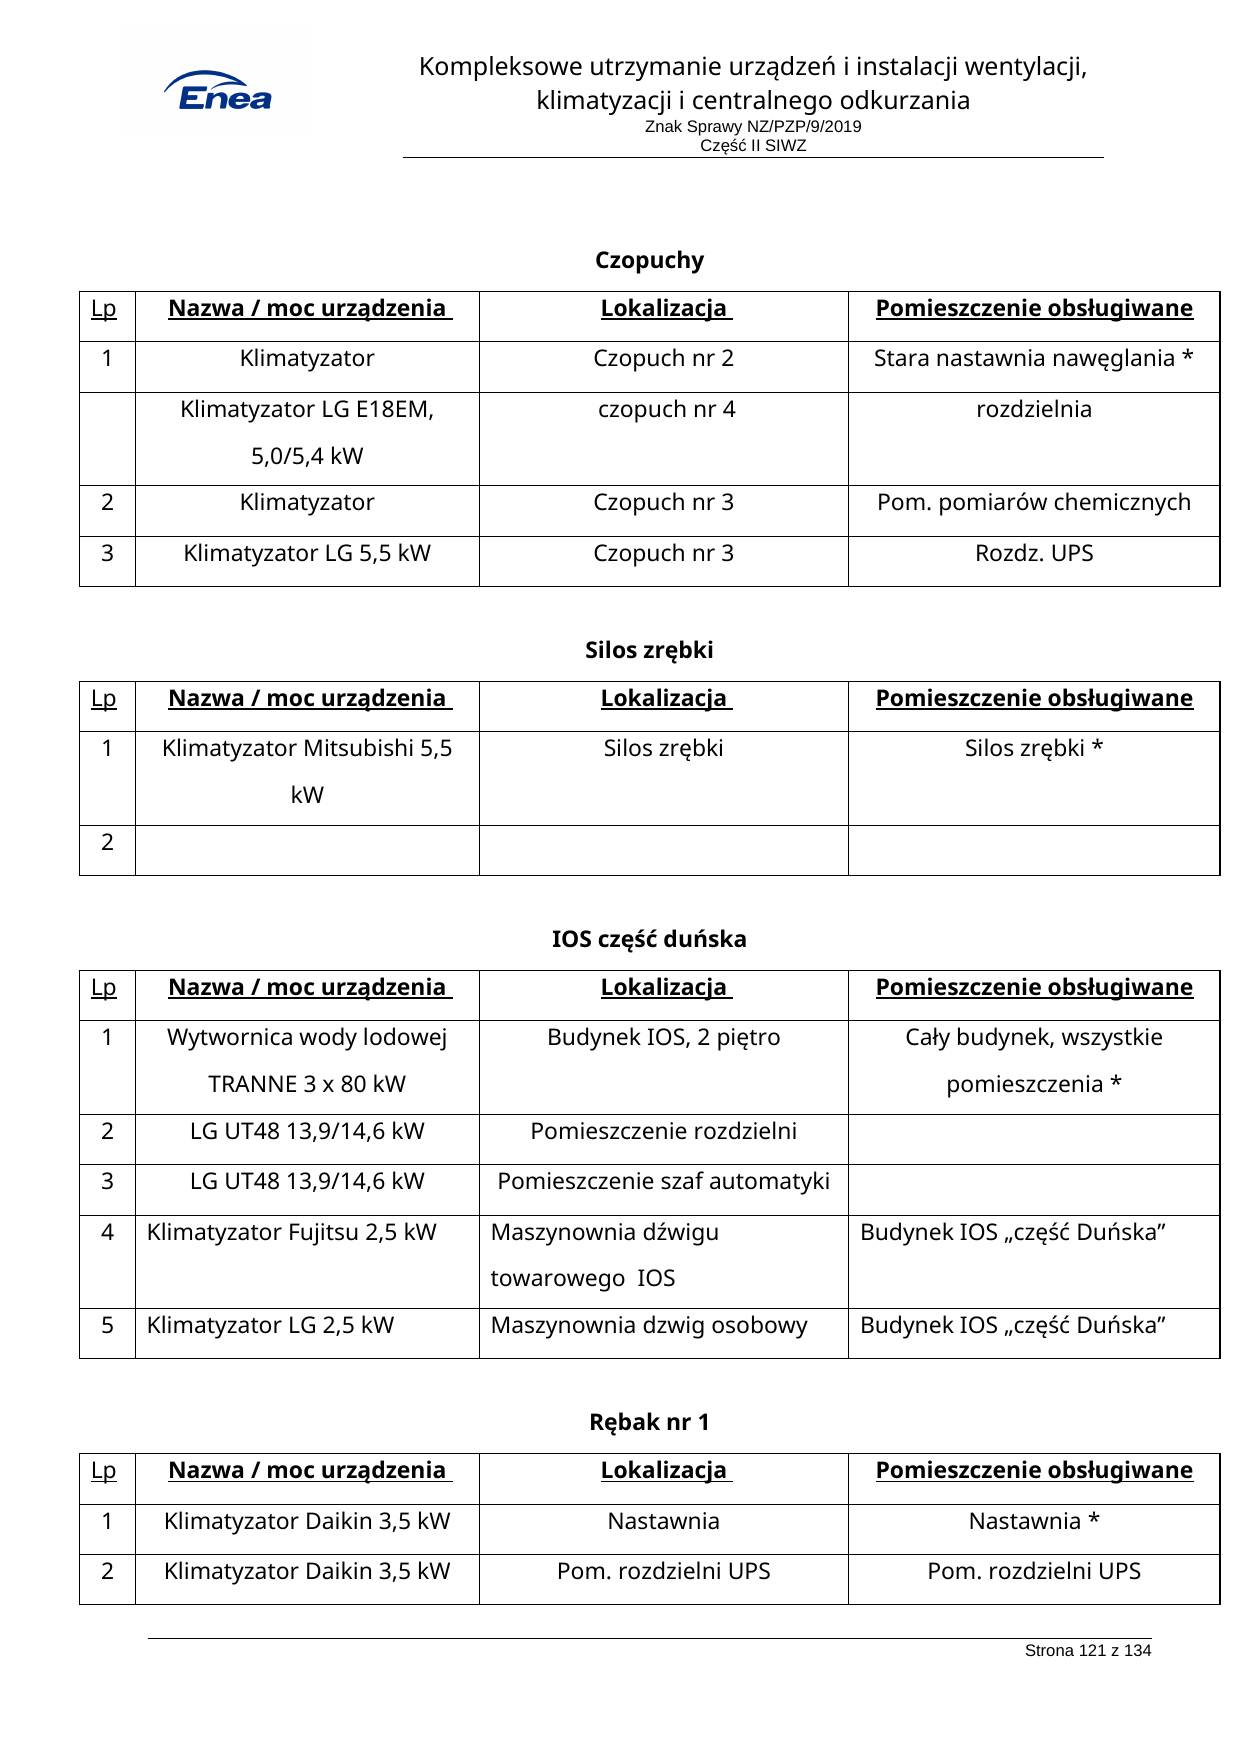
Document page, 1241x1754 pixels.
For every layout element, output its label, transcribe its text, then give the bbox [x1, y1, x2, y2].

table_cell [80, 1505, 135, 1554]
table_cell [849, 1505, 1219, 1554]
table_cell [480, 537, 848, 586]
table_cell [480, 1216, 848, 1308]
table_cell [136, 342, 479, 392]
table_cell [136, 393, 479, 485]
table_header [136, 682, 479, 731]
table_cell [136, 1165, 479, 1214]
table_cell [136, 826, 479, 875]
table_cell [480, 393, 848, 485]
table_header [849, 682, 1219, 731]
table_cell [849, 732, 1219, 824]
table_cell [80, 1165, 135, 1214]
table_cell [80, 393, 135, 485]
picture [122, 28, 314, 134]
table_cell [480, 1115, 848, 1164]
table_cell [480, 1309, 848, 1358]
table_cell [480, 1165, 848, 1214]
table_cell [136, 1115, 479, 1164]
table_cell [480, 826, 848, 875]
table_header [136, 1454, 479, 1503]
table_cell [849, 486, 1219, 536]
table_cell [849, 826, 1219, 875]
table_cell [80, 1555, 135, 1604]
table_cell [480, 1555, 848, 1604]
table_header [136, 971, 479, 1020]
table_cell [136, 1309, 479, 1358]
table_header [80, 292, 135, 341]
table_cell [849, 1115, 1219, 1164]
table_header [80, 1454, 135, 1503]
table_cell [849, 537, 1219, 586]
text Czopuchy [148, 244, 1152, 275]
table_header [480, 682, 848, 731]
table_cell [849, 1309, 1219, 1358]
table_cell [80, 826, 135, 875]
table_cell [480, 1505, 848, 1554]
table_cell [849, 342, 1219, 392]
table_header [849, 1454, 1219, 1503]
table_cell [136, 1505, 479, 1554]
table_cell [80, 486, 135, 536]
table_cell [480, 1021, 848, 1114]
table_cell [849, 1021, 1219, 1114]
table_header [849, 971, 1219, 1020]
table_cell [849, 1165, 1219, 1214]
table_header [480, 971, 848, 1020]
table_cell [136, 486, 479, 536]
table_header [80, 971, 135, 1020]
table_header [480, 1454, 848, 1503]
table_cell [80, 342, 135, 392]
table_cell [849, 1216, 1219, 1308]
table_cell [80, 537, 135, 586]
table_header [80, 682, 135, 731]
text Silos zrębki [148, 634, 1152, 665]
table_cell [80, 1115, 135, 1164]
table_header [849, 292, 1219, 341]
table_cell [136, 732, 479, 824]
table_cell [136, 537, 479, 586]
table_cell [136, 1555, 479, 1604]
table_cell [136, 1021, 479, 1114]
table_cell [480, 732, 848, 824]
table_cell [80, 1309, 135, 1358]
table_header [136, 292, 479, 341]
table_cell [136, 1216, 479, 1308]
text Rębak nr 1 [148, 1406, 1152, 1437]
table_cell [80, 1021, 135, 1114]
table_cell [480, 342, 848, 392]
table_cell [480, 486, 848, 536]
text IOS część duńska [148, 923, 1152, 954]
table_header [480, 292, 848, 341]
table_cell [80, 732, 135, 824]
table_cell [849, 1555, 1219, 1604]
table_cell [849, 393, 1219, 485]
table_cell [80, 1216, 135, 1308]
